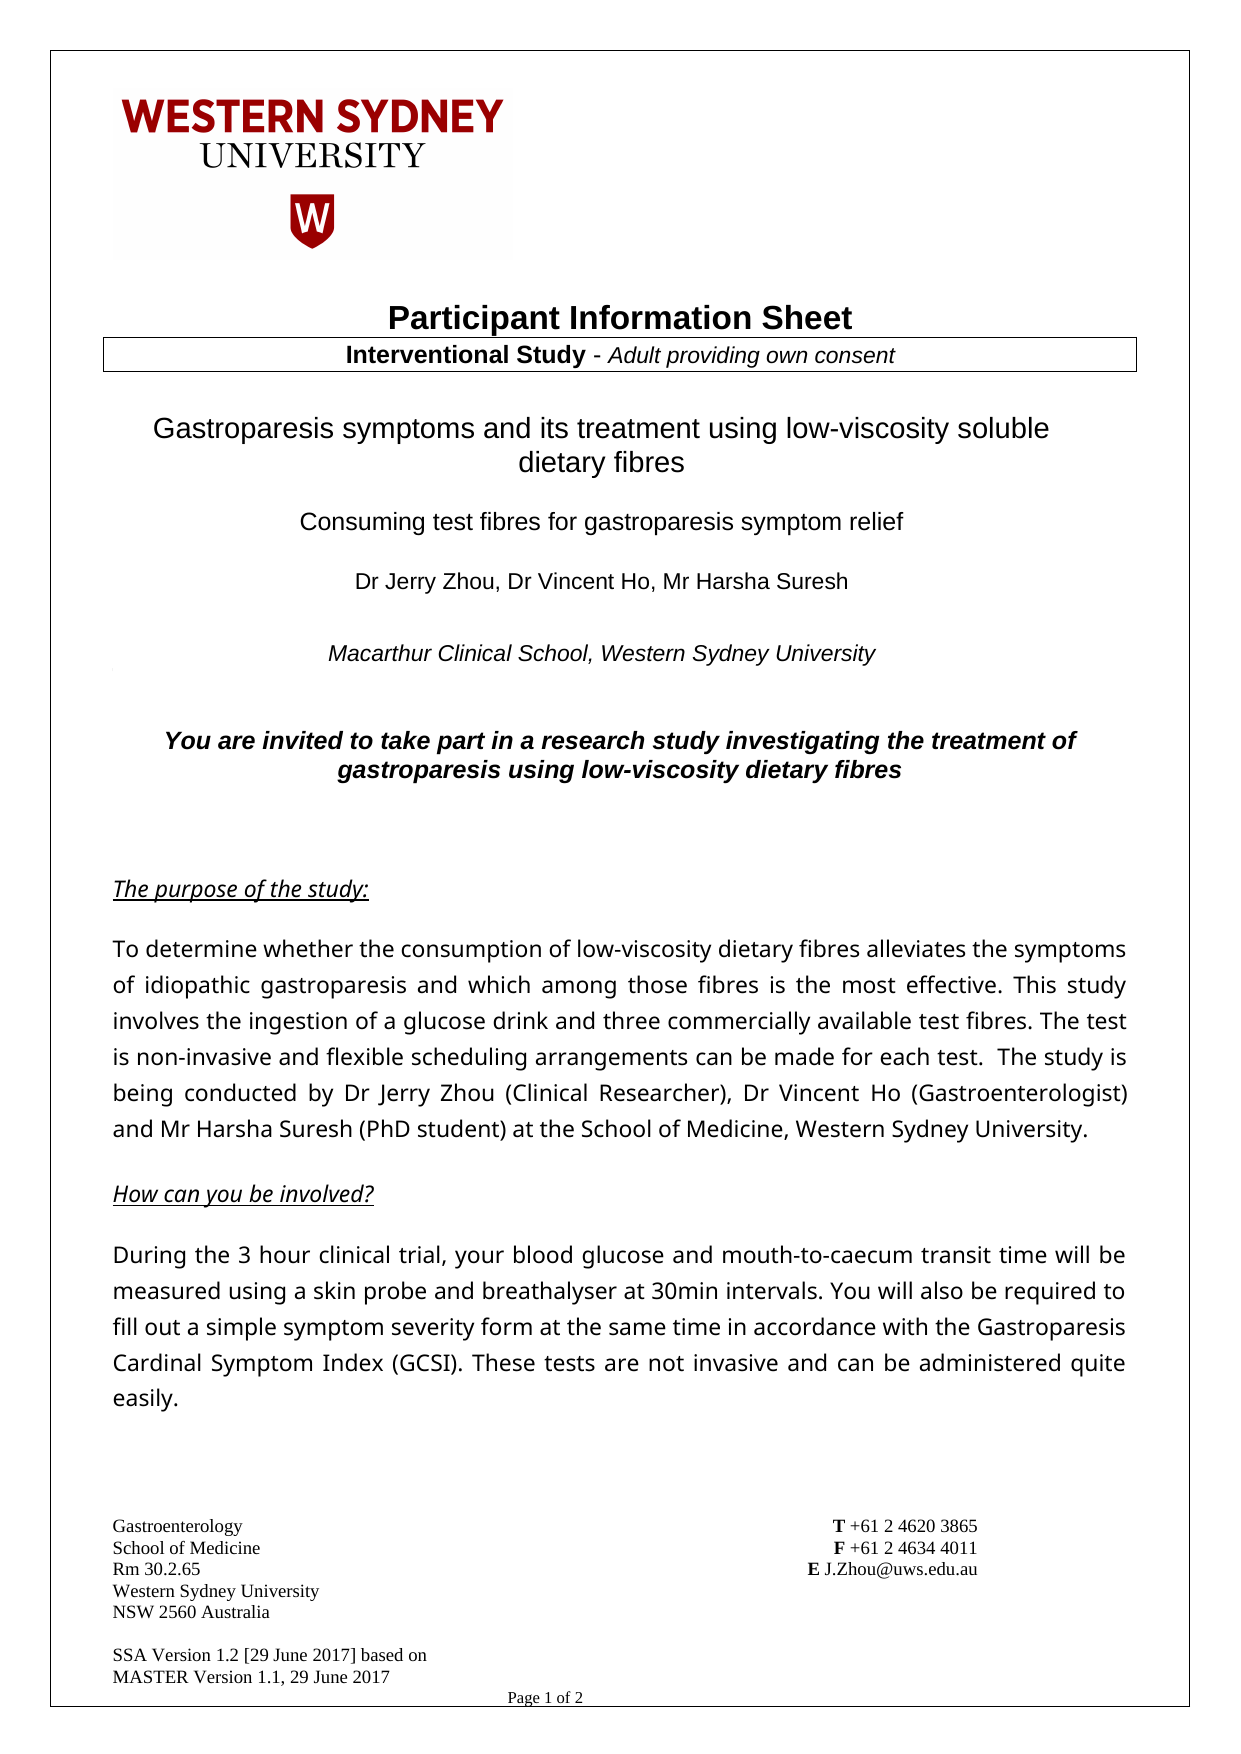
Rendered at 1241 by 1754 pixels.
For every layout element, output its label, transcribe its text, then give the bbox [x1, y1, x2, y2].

text You are invited to take part in a research study investigating the treatment of gastroparesis using low-viscosity dietary fibres [112, 726, 1128, 783]
text How can you be involved? [112, 1178, 1128, 1209]
text To determine whether the consumption of low-viscosity dietary fibres alleviates the symptoms of idiopathic gastroparesis and which among those fibres is the most effective. This study involves the ingestion of a glucose drink and three commercially available test fibres. The test is non-invasive and flexible scheduling arrangements can be made for each test. The study is being conducted by Dr Jerry Zhou (Clinical Researcher), Dr Vincent Ho (Gastroenterologist) and Mr Harsha Suresh (PhD student) at the School of Medicine, Western Sydney University. [112, 933, 1128, 1144]
text During the 3 hour clinical trial, your blood glucose and mouth-to-caecum transit time will be measured using a skin probe and breathalyser at 30min intervals. You will also be required to fill out a simple symptom severity form at the same time in accordance with the Gastroparesis Cardinal Symptom Index (GCSI). These tests are not invasive and can be administered quite easily. [112, 1239, 1128, 1414]
table_cell Consuming test fibres for gastroparesis symptom relief [101, 492, 1102, 550]
text Participant Information Sheet [112, 298, 1128, 337]
picture [112, 88, 513, 260]
table_cell Macarthur Clinical School, Western Sydney University [101, 639, 1102, 668]
table_cell Dr Jerry Zhou, Dr Vincent Ho, Mr Harsha Suresh [101, 550, 1102, 638]
text The purpose of the study: [112, 873, 1128, 904]
text Interventional Study - Adult providing own consent [104, 338, 1136, 371]
table_header Gastroparesis symptoms and its treatment using low-viscosity soluble dietary fibres [101, 398, 1102, 492]
